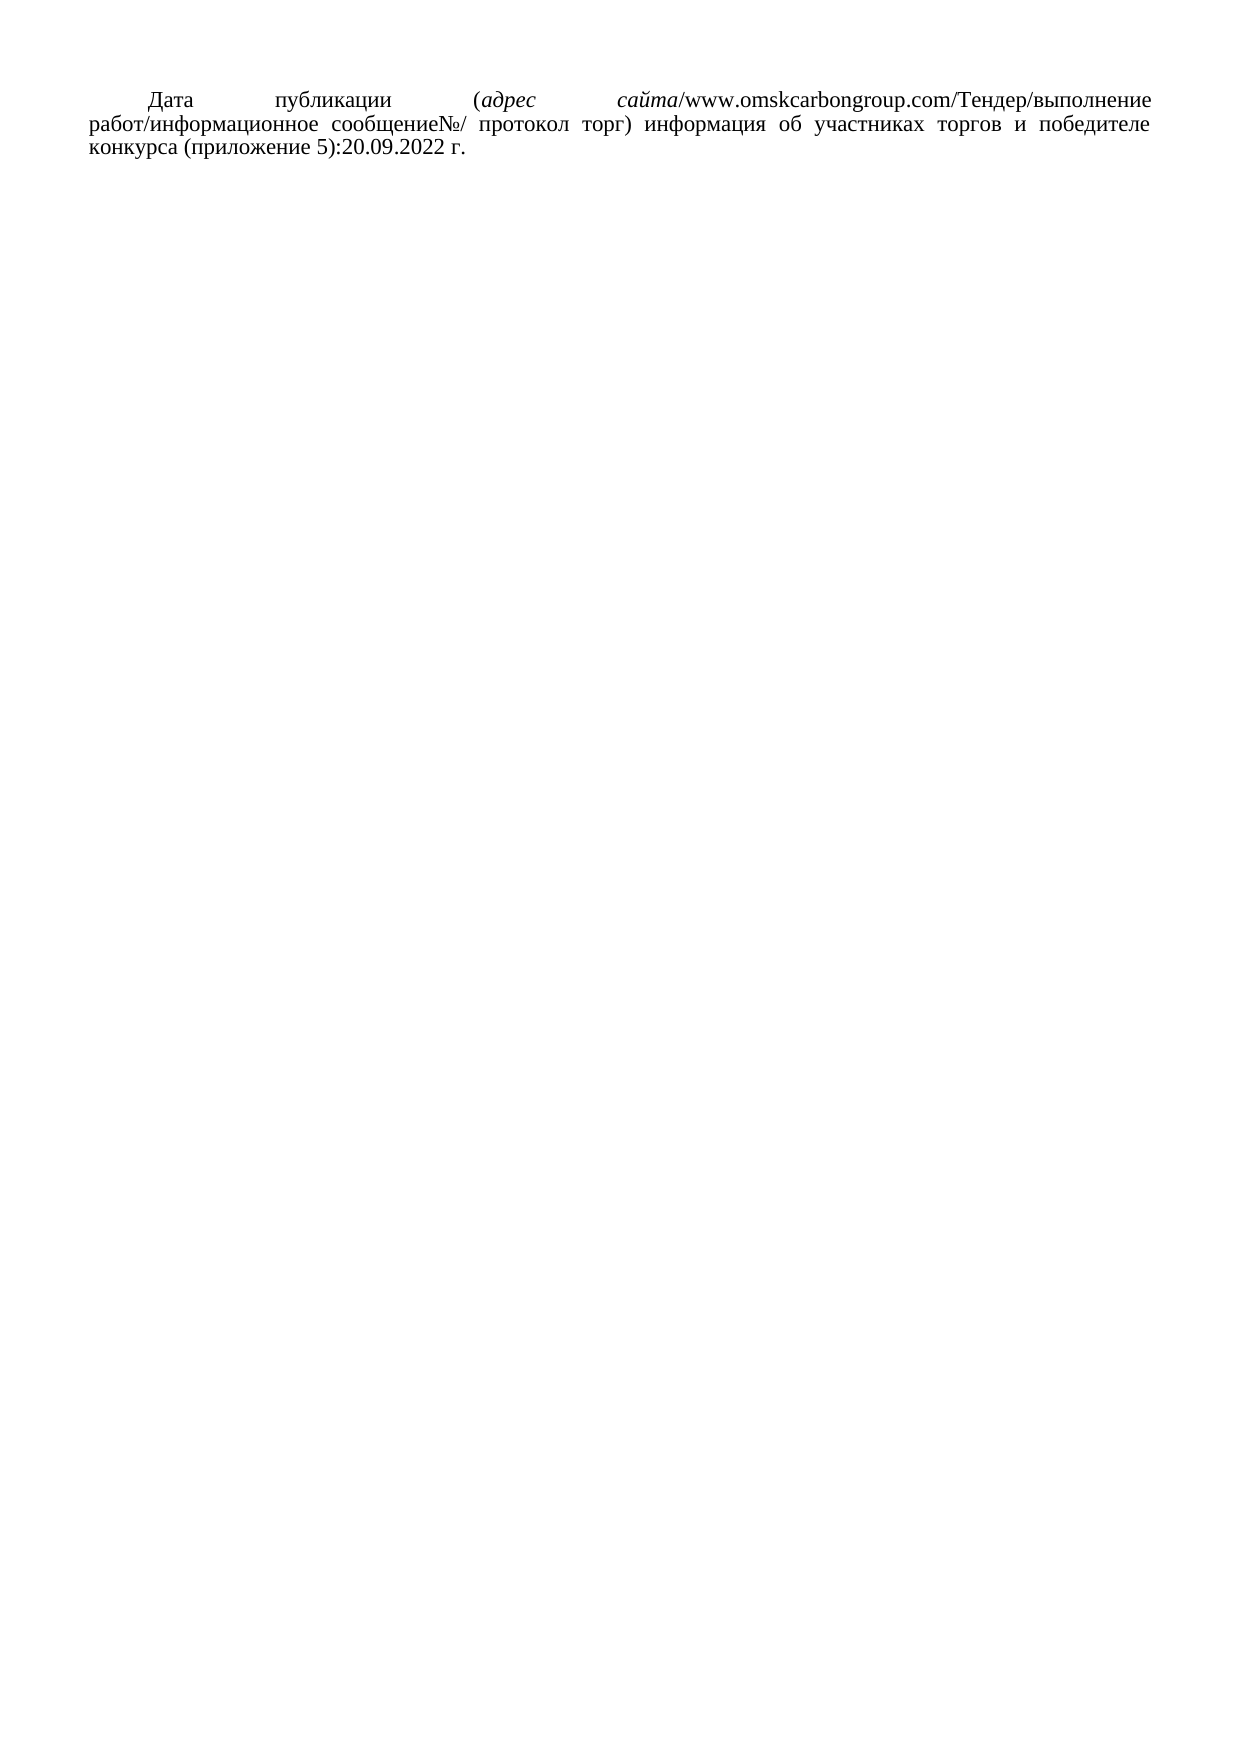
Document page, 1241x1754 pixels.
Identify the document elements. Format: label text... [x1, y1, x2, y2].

text Дата публикации (адрес сайта/www.omskcarbongroup.com/Тендер/выполнение работ/информационное сообщение№/ протокол торг) информация об участниках торгов и победителе конкурса (приложение 5):20.09.2022 г. [89, 89, 1152, 159]
